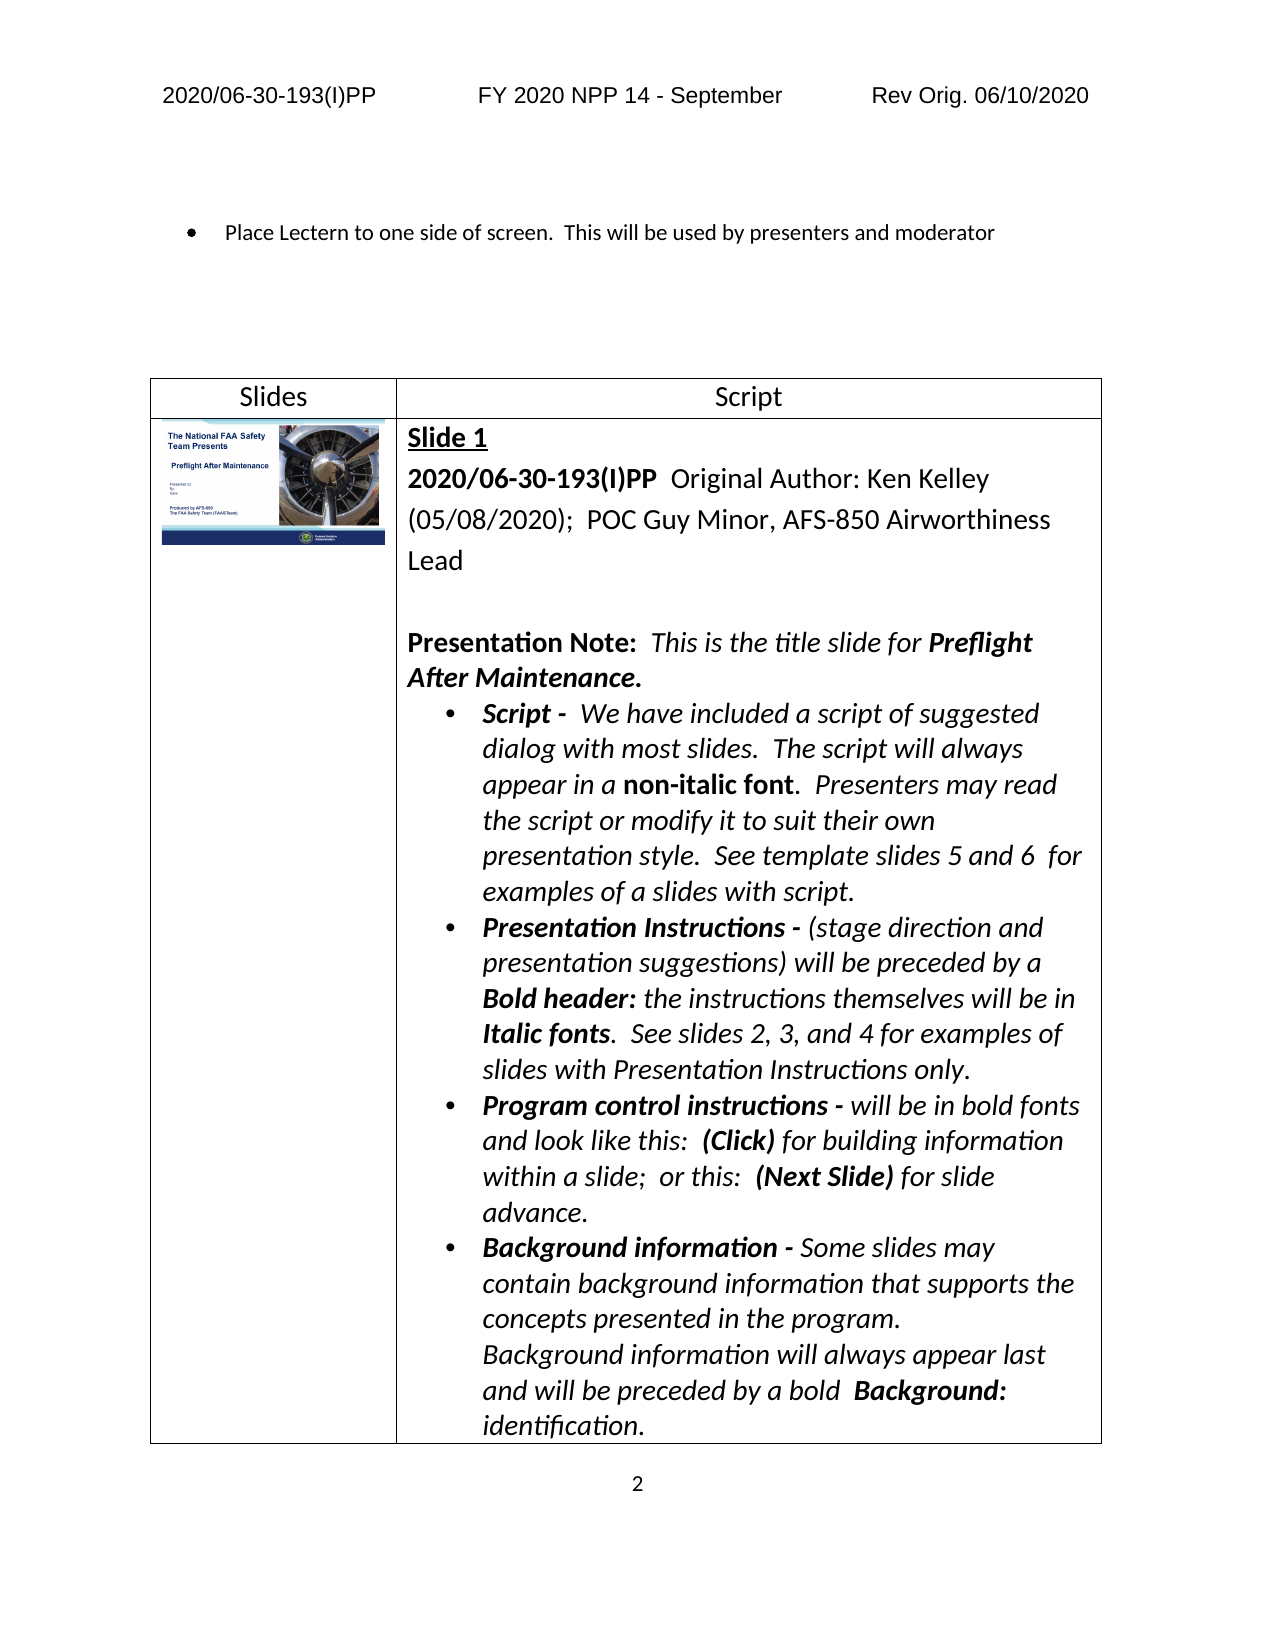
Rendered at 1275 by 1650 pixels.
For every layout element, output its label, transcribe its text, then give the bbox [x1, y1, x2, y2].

table_header Slides [151, 379, 396, 418]
list Place Lectern to one side of screen. This will be used by presenters and moderator [187, 218, 1125, 246]
picture [161, 419, 385, 545]
table_header Script [397, 379, 1101, 418]
table_cell [151, 419, 396, 1443]
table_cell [397, 419, 1101, 1443]
